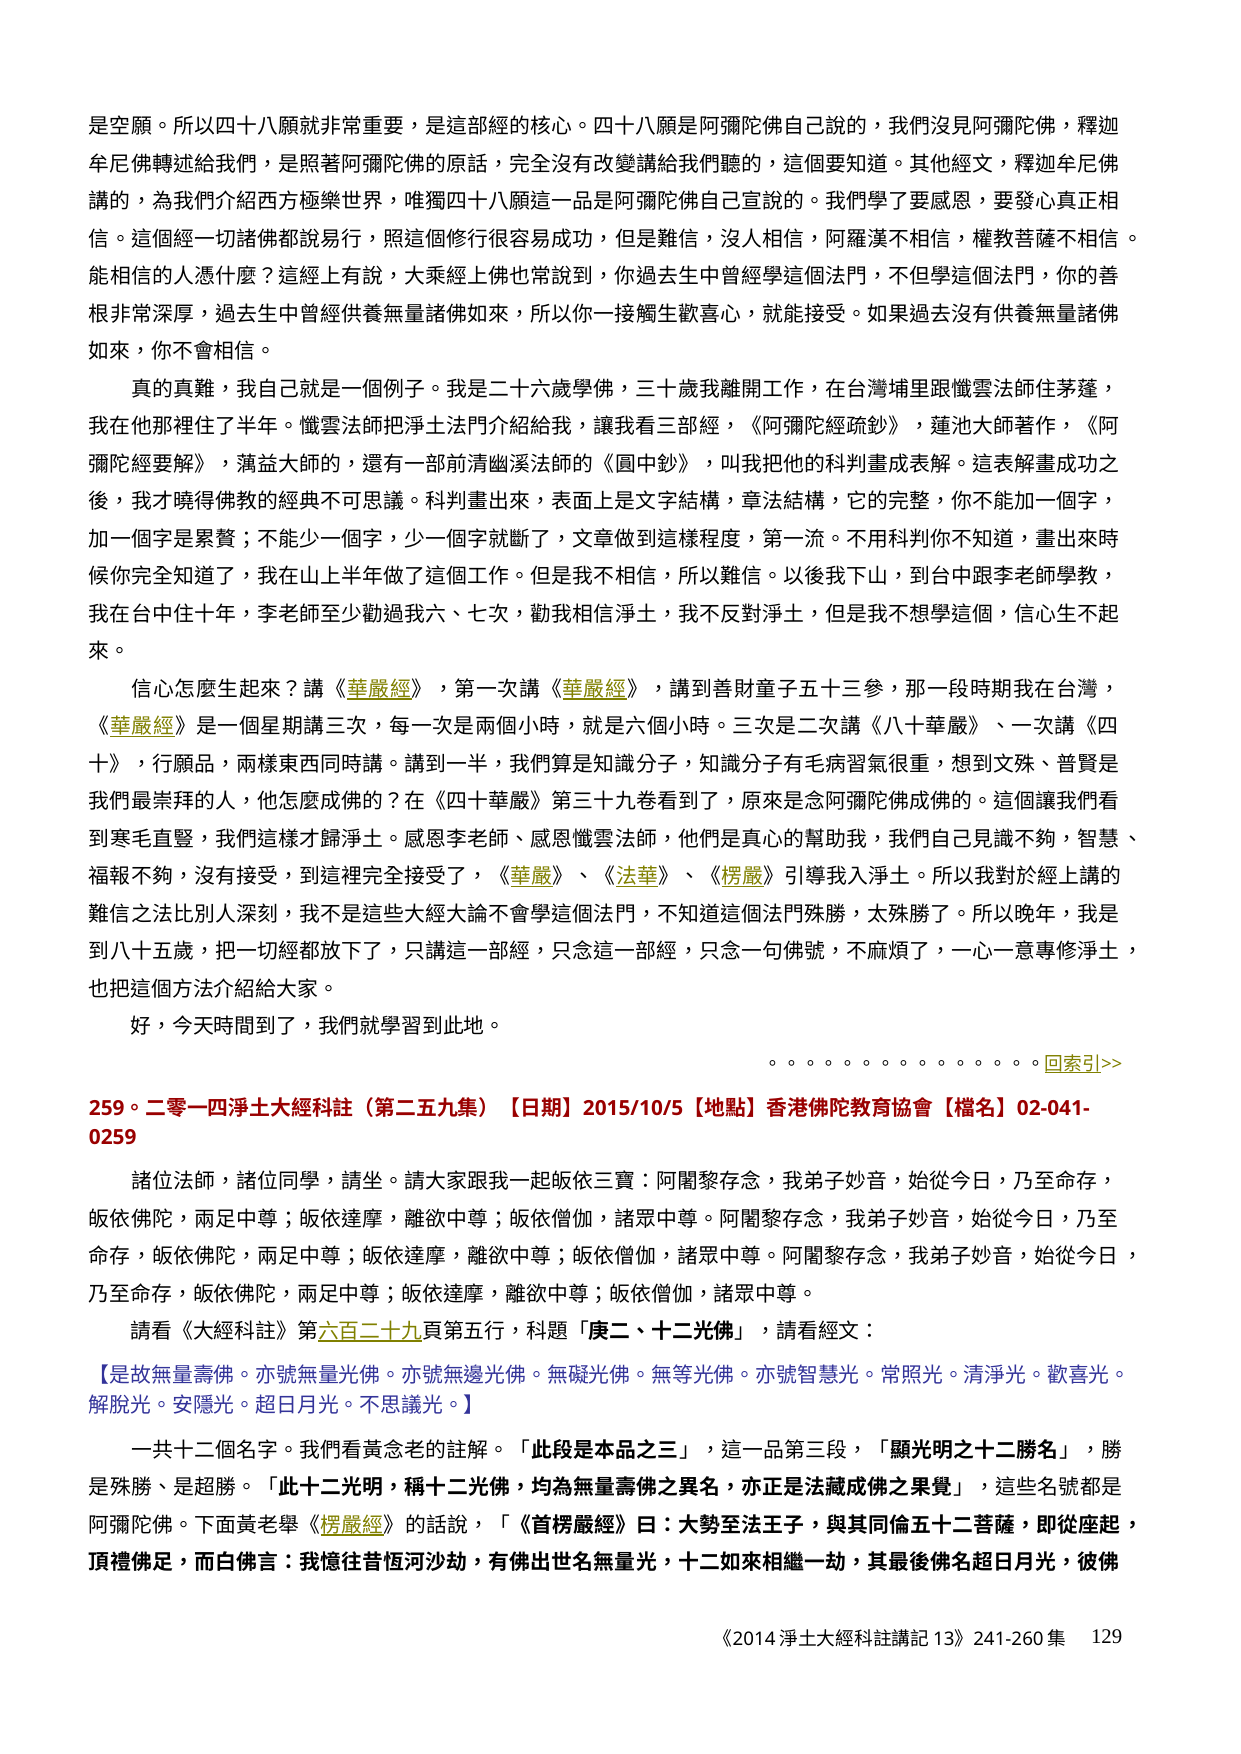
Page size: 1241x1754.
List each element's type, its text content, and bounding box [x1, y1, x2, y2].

text 好，今天時間到了，我們就學習到此地。 [89, 1006, 1122, 1043]
text 諸位法師，諸位同學，請坐。請大家跟我一起皈依三寶：阿闍黎存念，我弟子妙音，始從今日，乃至命存，皈依佛陀，兩足中尊；皈依達摩，離欲中尊；皈依僧伽，諸眾中尊。阿闍黎存念，我弟子妙音，始從今日，乃至命存，皈依佛陀，兩足中尊；皈依達摩，離欲中尊；皈依僧伽，諸眾中尊。阿闍黎存念，我弟子妙音，始從今日，乃至命存，皈依佛陀，兩足中尊；皈依達摩，離欲中尊；皈依僧伽，諸眾中尊。 [89, 1161, 1122, 1311]
subtitle 【是故無量壽佛。亦號無量光佛。亦號無邊光佛。無礙光佛。無等光佛。亦號智慧光。常照光。清淨光。歡喜光。解脫光。安隱光。超日月光。不思議光。】 [89, 1358, 1122, 1419]
text 信心怎麼生起來？講《華嚴經》，第一次講《華嚴經》，講到善財童子五十三參，那一段時期我在台灣，《華嚴經》是一個星期講三次，每一次是兩個小時，就是六個小時。三次是二次講《八十華嚴》、一次講《四十》，行願品，兩樣東西同時講。講到一半，我們算是知識分子，知識分子有毛病習氣很重，想到文殊、普賢是我們最崇拜的人，他怎麼成佛的？在《四十華嚴》第三十九卷看到了，原來是念阿彌陀佛成佛的。這個讓我們看到寒毛直豎，我們這樣才歸淨土。感恩李老師、感恩懺雲法師，他們是真心的幫助我，我們自己見識不夠，智慧、福報不夠，沒有接受，到這裡完全接受了，《華嚴》、《法華》、《楞嚴》引導我入淨土。所以我對於經上講的難信之法比別人深刻，我不是這些大經大論不會學這個法門，不知道這個法門殊勝，太殊勝了。所以晚年，我是到八十五歲，把一切經都放下了，只講這一部經，只念這一部經，只念一句佛號，不麻煩了，一心一意專修淨土，也把這個方法介紹給大家。 [89, 668, 1122, 1006]
text 請看《大經科註》第六百二十九頁第五行，科題「庚二、十二光佛」，請看經文： [89, 1311, 1122, 1348]
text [89, 106, 1122, 368]
text 真的真難，我自己就是一個例子。我是二十六歲學佛，三十歲我離開工作，在台灣埔里跟懺雲法師住茅蓬，我在他那裡住了半年。懺雲法師把淨土法門介紹給我，讓我看三部經，《阿彌陀經疏鈔》，蓮池大師著作，《阿彌陀經要解》，蕅益大師的，還有一部前清幽溪法師的《圓中鈔》，叫我把他的科判畫成表解。這表解畫成功之後，我才曉得佛教的經典不可思議。科判畫出來，表面上是文字結構，章法結構，它的完整，你不能加一個字，加一個字是累贅；不能少一個字，少一個字就斷了，文章做到這樣程度，第一流。不用科判你不知道，畫出來時候你完全知道了，我在山上半年做了這個工作。但是我不相信，所以難信。以後我下山，到台中跟李老師學教，我在台中住十年，李老師至少勸過我六、七次，勸我相信淨土，我不反對淨土，但是我不想學這個，信心生不起來。 [89, 368, 1122, 668]
subtitle 259。二零一四淨土大經科註（第二五九集）【日期】2015/10/5【地點】香港佛陀教育協會【檔名】02-041-0259 [89, 1091, 1122, 1150]
text 。。。。。。。。。。。。。。。回索引>> [89, 1043, 1122, 1081]
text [89, 1429, 1122, 1579]
